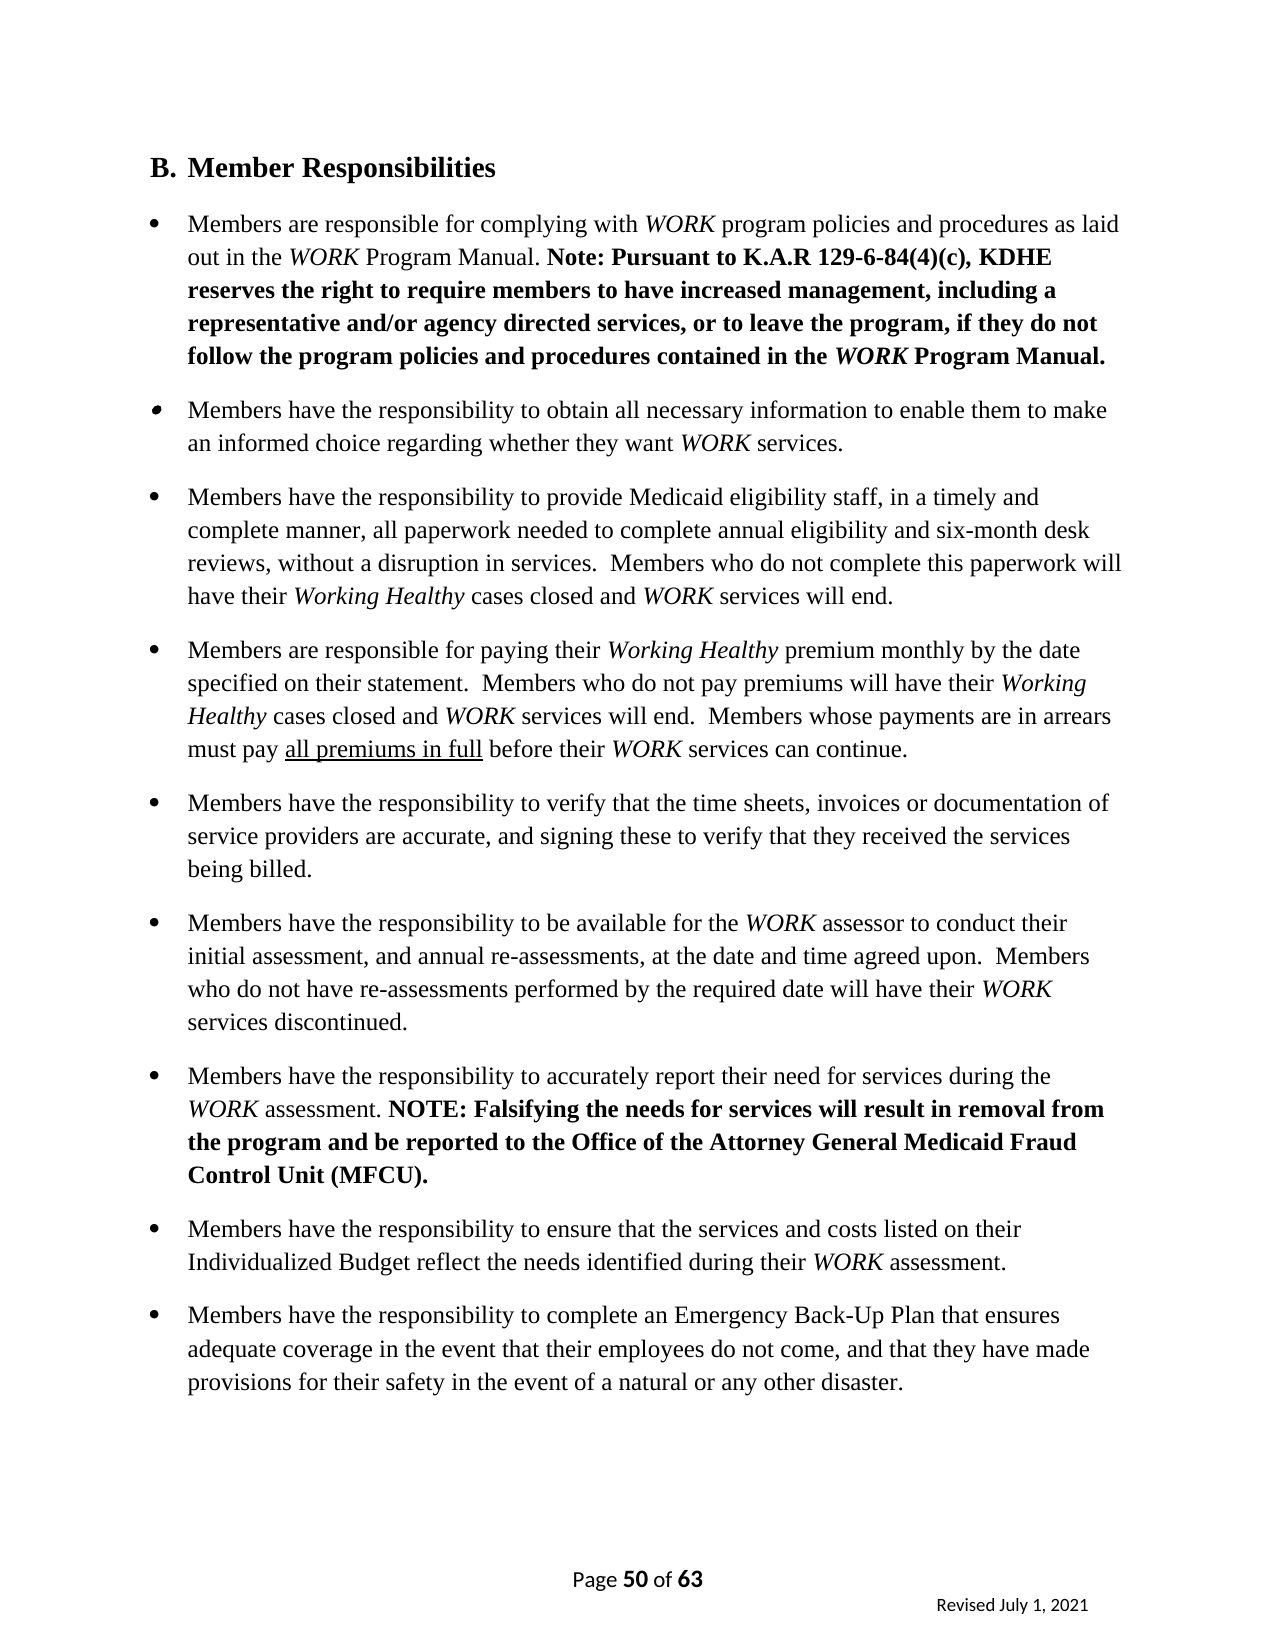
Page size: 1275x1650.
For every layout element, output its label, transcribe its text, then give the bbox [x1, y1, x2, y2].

list Members have the responsibility to complete an Emergency Back-Up Plan that ensures adequate coverage in the event that their employees do not come, and that they have made provisions for their safety in the event of a natural or any other disaster. [150, 1301, 1125, 1395]
list Members are responsible for paying their Working Healthy premium monthly by the date specified on their statement. Members who do not pay premiums will have their Working Healthy cases closed and WORK services will end. Members whose payments are in arrears must pay all premiums in full before their WORK services can continue. [150, 635, 1125, 763]
list Members have the responsibility to provide Medicaid eligibility staff, in a timely and complete manner, all paperwork needed to complete annual eligibility and six-month desk reviews, without a disruption in services. Members who do not complete this paperwork will have their Working Healthy cases closed and WORK services will end. [150, 482, 1125, 610]
list Members have the responsibility to be available for the WORK assessor to conduct their initial assessment, and annual re-assessments, at the date and time agreed upon. Members who do not have re-assessments performed by the required date will have their WORK services discontinued. [150, 908, 1125, 1036]
list Members are responsible for complying with WORK program policies and procedures as laid out in the WORK Program Manual. Note: Pursuant to K.A.R 129-6-84(4)(c), KDHE reserves the right to require members to have increased management, including a representative and/or agency directed services, or to leave the program, if they do not follow the program policies and procedures contained in the WORK Program Manual. [150, 209, 1125, 370]
list Members have the responsibility to accurately report their need for services during the WORK assessment. NOTE: Falsifying the needs for services will result in removal from the program and be reported to the Office of the Attorney General Medicaid Fraud Control Unit (MFCU). [150, 1061, 1125, 1189]
list Members have the responsibility to verify that the time sheets, invoices or documentation of service providers are accurate, and signing these to verify that they received the services being billed. [150, 788, 1125, 883]
list Members have the responsibility to obtain all necessary information to enable them to make an informed choice regarding whether they want WORK services. [150, 395, 1125, 457]
list Members have the responsibility to ensure that the services and costs listed on their Individualized Budget reflect the needs identified during their WORK assessment. [150, 1214, 1125, 1276]
subtitle Member Responsibilities [150, 150, 1125, 183]
